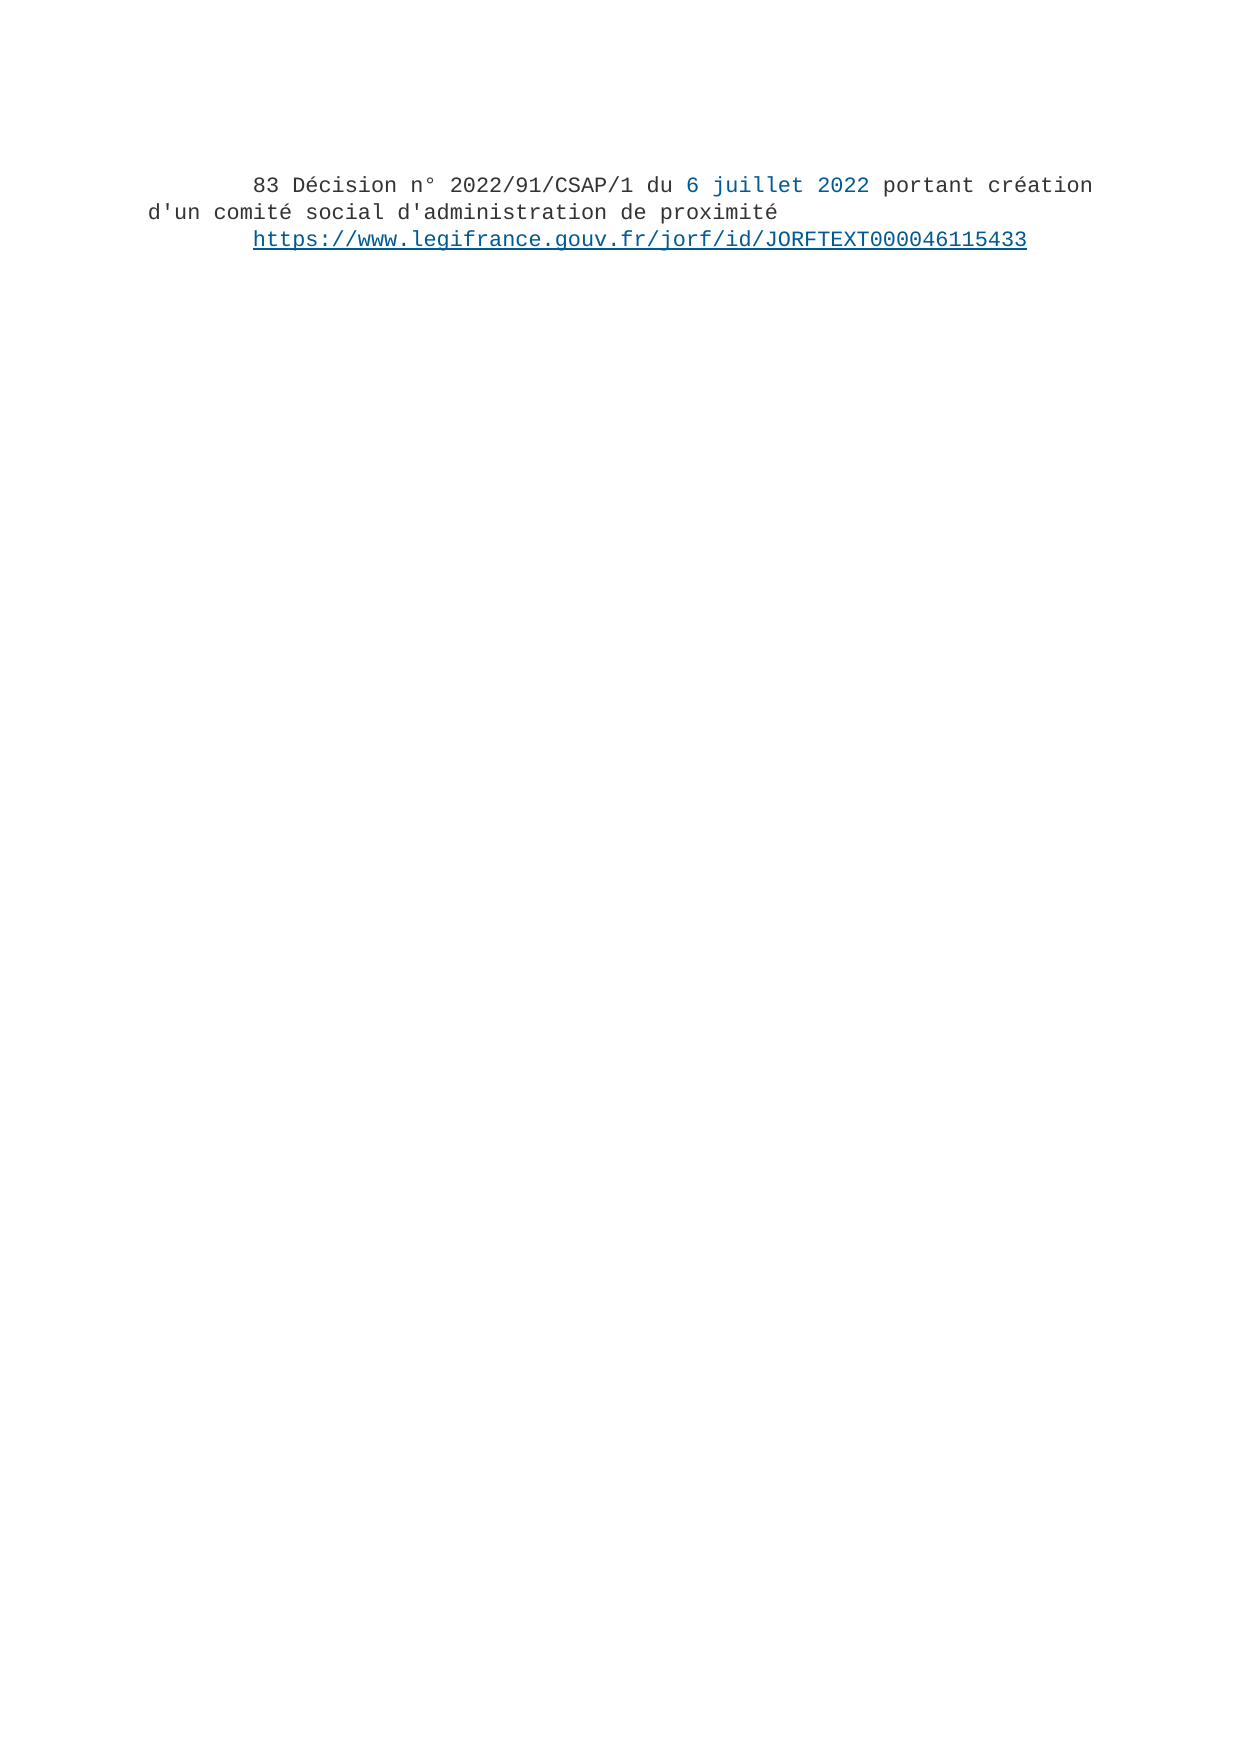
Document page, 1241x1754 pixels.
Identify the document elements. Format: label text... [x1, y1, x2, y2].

text 83 Décision n° 2022/91/CSAP/1 du 6 juillet 2022 portant création d'un comité social d'administration de proximité https://www.legifrance.gouv.fr/jorf/id/JORFTEXT000046115433 [148, 148, 1093, 283]
